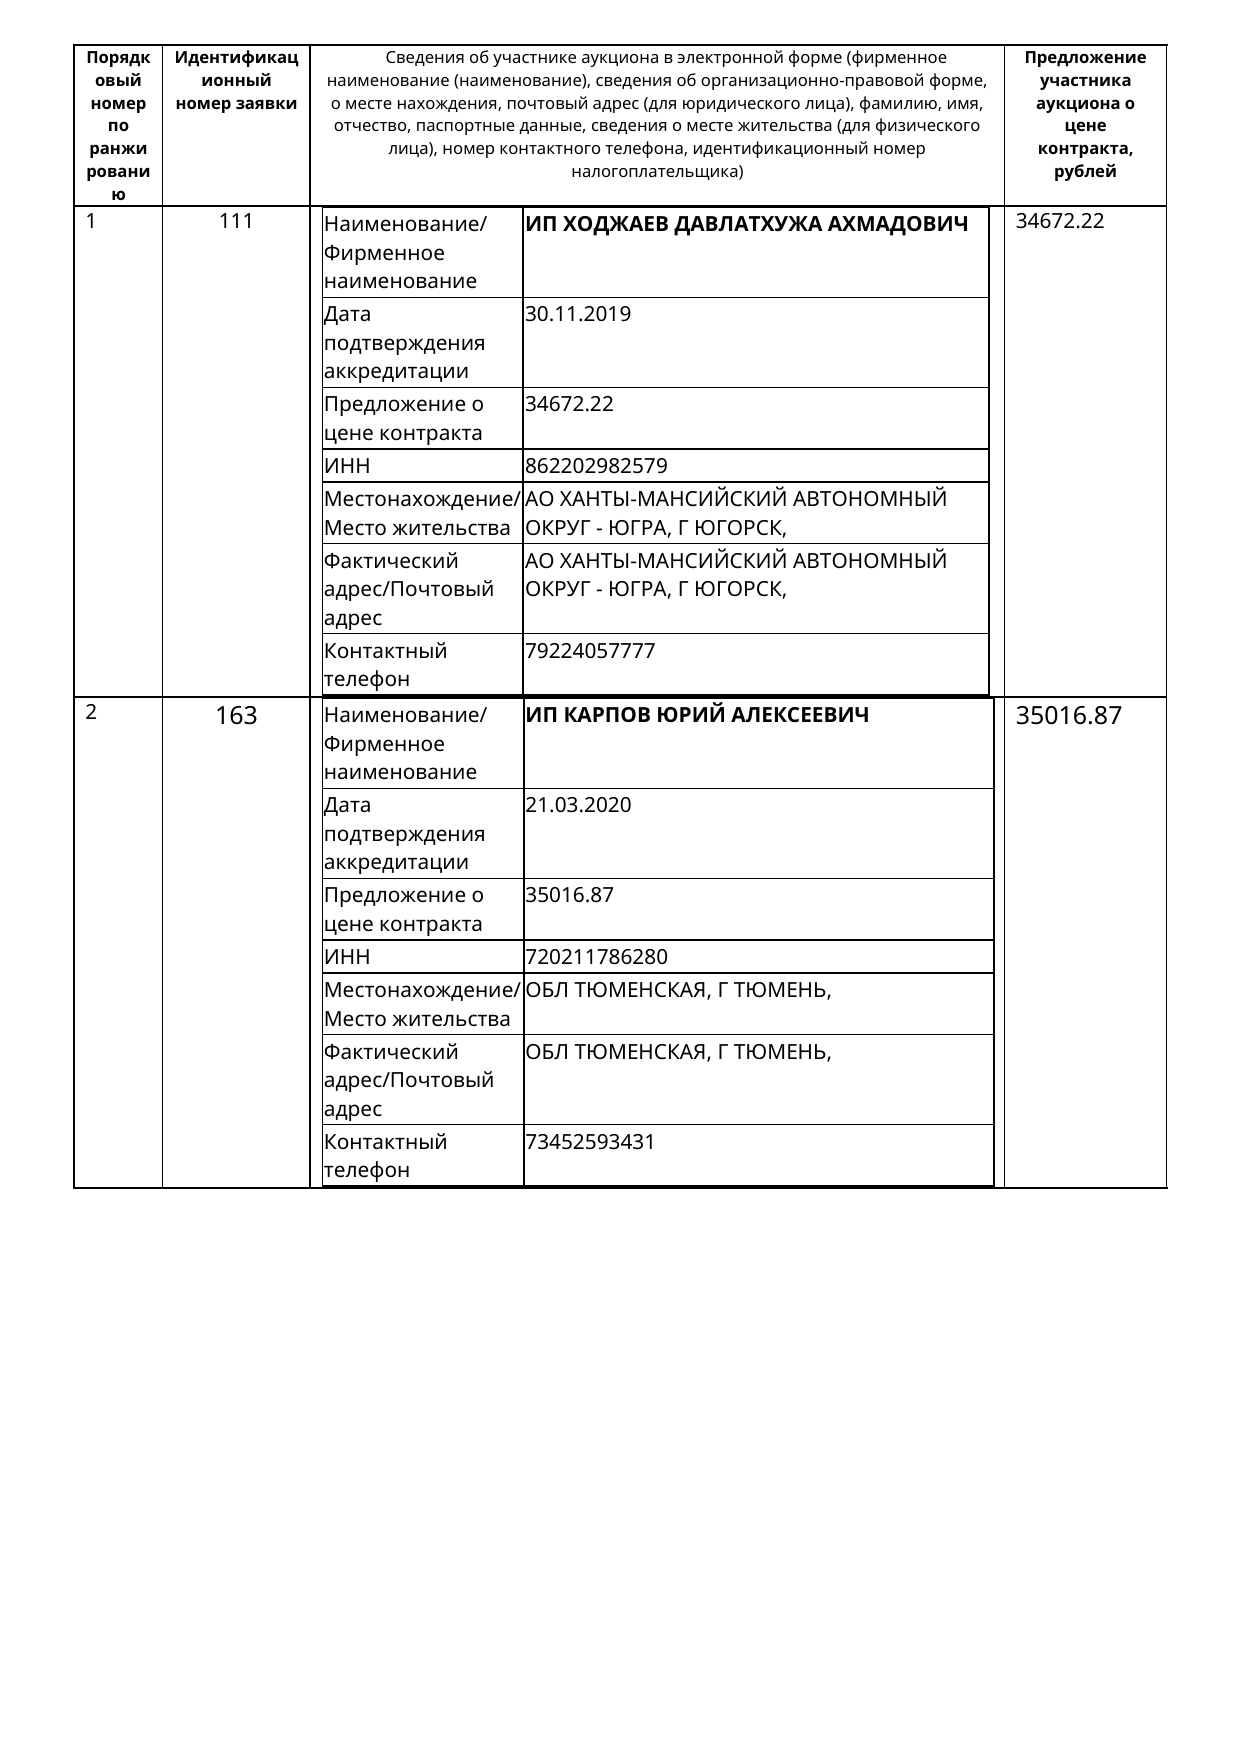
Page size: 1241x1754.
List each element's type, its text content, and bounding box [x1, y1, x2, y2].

table_cell [524, 450, 988, 481]
table_cell [525, 974, 993, 1034]
table_cell 1 [75, 207, 162, 696]
table_cell [323, 941, 523, 972]
table_cell 2 [75, 698, 162, 1187]
table_header Идентификационный номер заявки [163, 46, 309, 205]
table_cell [311, 207, 322, 696]
table_cell [323, 208, 522, 297]
table_cell 34672.22 [1005, 207, 1166, 696]
table_cell [995, 698, 1004, 1187]
table_cell [323, 1125, 523, 1185]
table_cell [524, 634, 988, 694]
table_cell [525, 699, 993, 788]
table_cell [525, 1125, 993, 1185]
table_header Предложение участника аукциона о цене контракта, рублей [1005, 46, 1166, 205]
table_cell [525, 789, 993, 878]
table_cell 111 [163, 207, 309, 696]
table_cell 35016.87 [1005, 698, 1166, 1187]
table_cell [323, 388, 522, 448]
table_cell [323, 1035, 523, 1124]
table_cell [525, 1035, 993, 1124]
table_cell [323, 699, 523, 788]
table_cell [525, 879, 993, 939]
table_cell [524, 483, 988, 543]
table_cell [323, 450, 522, 481]
table_cell [525, 941, 993, 972]
table_cell [323, 483, 522, 543]
table_cell [524, 388, 988, 448]
table_cell [524, 208, 988, 297]
table_cell [323, 879, 523, 939]
table_cell [524, 298, 988, 387]
table_cell [323, 974, 523, 1034]
table_cell 163 [163, 698, 309, 1187]
table_header Сведения об участнике аукциона в электронной форме (фирменное наименование (наименование), сведения об организационно-правовой форме, о месте нахождения, почтовый адрес (для юридического лица), фамилию, имя, отчество, паспортные данные, сведения о месте жительства (для физического лица), номер контактного телефона, идентификационный номер налогоплательщика) [311, 46, 1004, 205]
table_header Порядковый номер по ранжированию [75, 46, 162, 205]
table_cell [990, 207, 1004, 696]
table_cell [323, 298, 522, 387]
table_cell [323, 544, 522, 633]
table_cell [524, 544, 988, 633]
table_cell [323, 789, 523, 878]
table_cell [311, 698, 322, 1187]
table_cell [323, 634, 522, 694]
